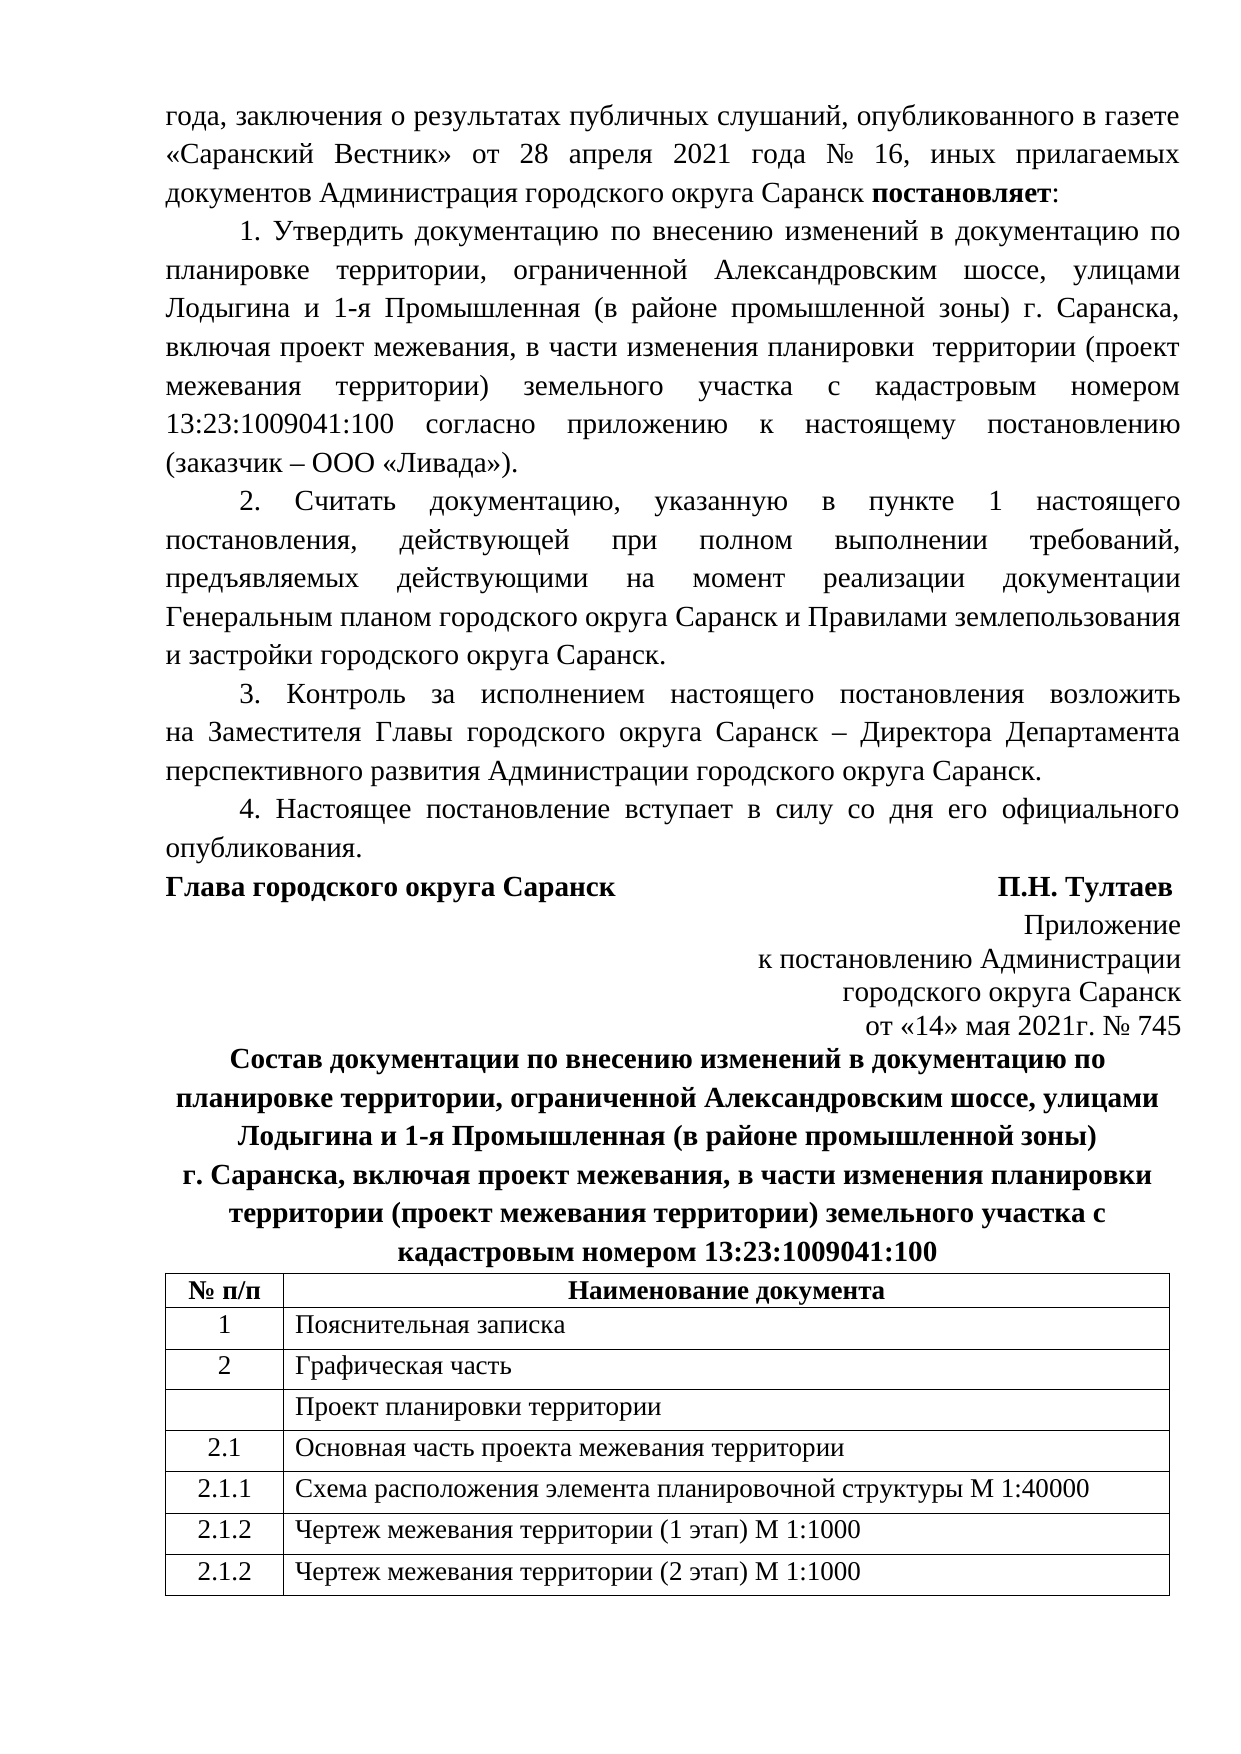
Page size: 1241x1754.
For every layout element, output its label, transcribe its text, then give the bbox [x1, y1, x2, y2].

table_cell 2.1 [166, 1431, 283, 1471]
table_cell 2.1.2 [166, 1514, 283, 1553]
table_cell Чертеж межевания территории (2 этап) М 1:1000 [284, 1555, 1169, 1595]
table_cell Пояснительная записка [284, 1308, 1169, 1348]
text 2. Считать документацию, указанную в пункте 1 настоящего постановления, действующей при полном выполнении требований, предъявляемых действующими на момент реализации документации Генеральным планом городского округа Саранск и Правилами землепользования и застройки городского округа Саранск. [165, 483, 1181, 671]
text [165, 98, 1181, 208]
table_cell Схема расположения элемента планировочной структуры М 1:40000 [284, 1472, 1169, 1512]
table_cell Основная часть проекта межевания территории [284, 1431, 1169, 1471]
text 3. Контроль за исполнением настоящего постановления возложить на Заместителя Главы городского округа Саранск – Директора Департамента перспективного развития Администрации городского округа Саранск. [165, 676, 1181, 787]
text 1. Утвердить документацию по внесению изменений в документацию по планировке территории, ограниченной Александровским шоссе, улицами Лодыгина и 1-я Промышленная (в районе промышленной зоны) г. Саранска, включая проект межевания, в части изменения планировки территории (проект межевания территории) земельного участка с кадастровым номером 13:23:1009041:100 согласно приложению к настоящему постановлению (заказчик – ООО «Ливада»). [165, 213, 1181, 478]
table_cell Чертеж межевания территории (1 этап) М 1:1000 [284, 1514, 1169, 1553]
table_cell 2 [166, 1350, 283, 1389]
text 4. Настоящее постановление вступает в силу со дня его официального опубликования. [165, 792, 1181, 864]
table_header № п/п [166, 1274, 283, 1307]
table_cell 2.1.1 [166, 1472, 283, 1512]
table_cell 2.1.2 [166, 1555, 283, 1595]
table_cell [166, 1390, 283, 1430]
table_header Наименование документа [284, 1274, 1169, 1307]
text Приложение [165, 907, 1181, 941]
table_cell Проект планировки территории [284, 1390, 1169, 1430]
text к постановлению Администрации городского округа Саранск [682, 941, 1181, 1008]
text от «14» мая 2021г. № 745 [608, 1008, 1181, 1041]
text Глава городского округа Саранск П.Н. Тултаев [165, 869, 1181, 902]
table_cell Графическая часть [284, 1350, 1169, 1389]
table_cell 1 [166, 1308, 283, 1348]
text Состав документации по внесению изменений в документацию по планировке территории, ограниченной Александровским шоссе, улицами Лодыгина и 1-я Промышленная (в районе промышленной зоны) г. Саранска, включая проект межевания, в части изменения планировки территории (проект межевания территории) земельного участка с кадастровым номером 13:23:1009041:100 [165, 1041, 1169, 1268]
